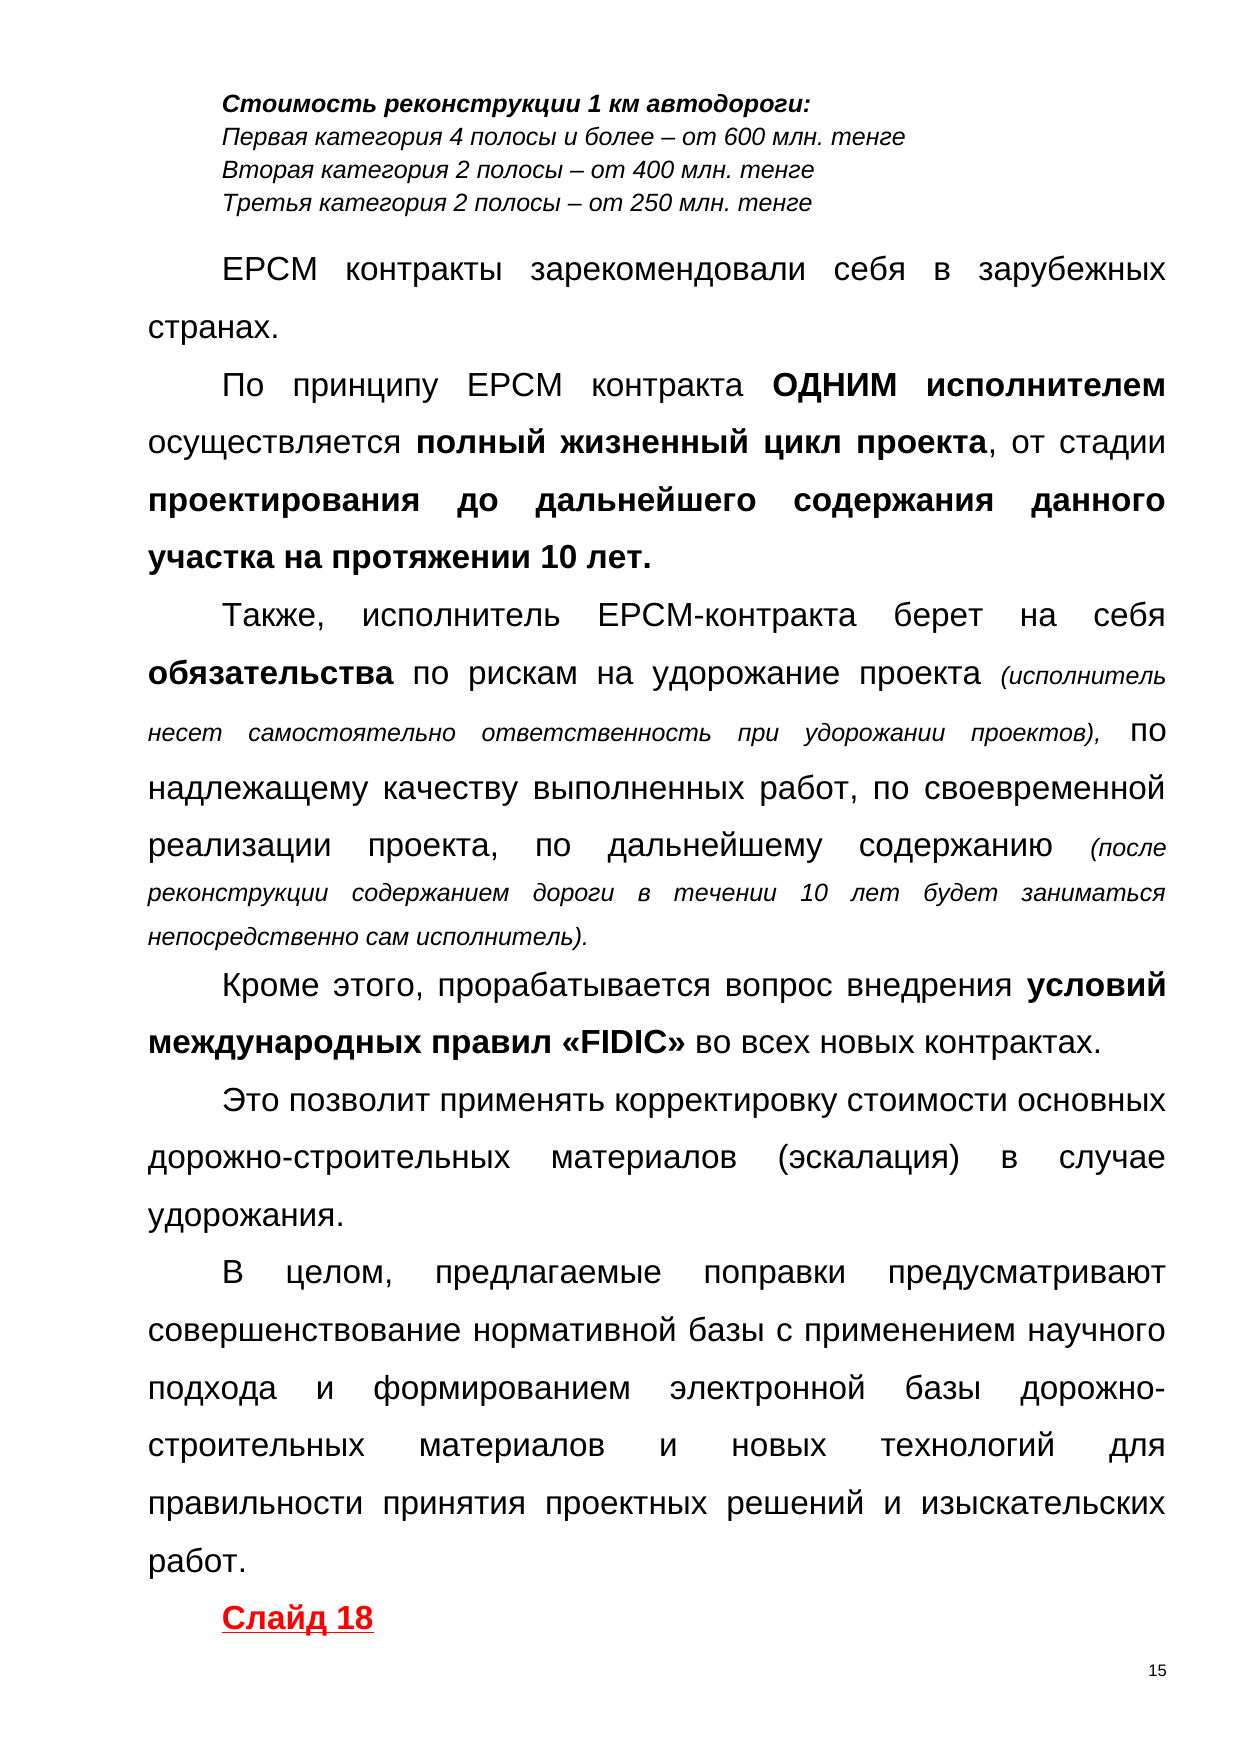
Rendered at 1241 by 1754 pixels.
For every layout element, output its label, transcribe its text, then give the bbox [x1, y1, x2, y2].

text Также, исполнитель ЕРСМ-контракта берет на себя обязательства по рискам на удорожание проекта (исполнитель несет самостоятельно ответственность при удорожании проектов), по надлежащему качеству выполненных работ, по своевременной реализации проекта, по дальнейшему содержанию (после реконструкции содержанием дороги в течении 10 лет будет заниматься непосредственно сам исполнитель). [148, 595, 1167, 950]
text Стоимость реконструкции 1 км автодороги: [148, 89, 1167, 117]
text Это позволит применять корректировку стоимости основных дорожно-строительных материалов (эскалация) в случае удорожания. [148, 1080, 1167, 1233]
text Вторая категория 2 полосы – от 400 млн. тенге [148, 155, 1167, 183]
text Кроме этого, прорабатывается вопрос внедрения условий международных правил «FIDIC» во всех новых контрактах. [148, 964, 1167, 1061]
text Третья категория 2 полосы – от 250 млн. тенге [148, 188, 1167, 216]
text ЕРСМ контракты зарекомендовали себя в зарубежных странах. [148, 249, 1167, 346]
text В целом, предлагаемые поправки предусматривают совершенствование нормативной базы с применением научного подхода и формированием электронной базы дорожно-строительных материалов и новых технологий для правильности принятия проектных решений и изыскательских работ. [148, 1253, 1167, 1579]
text По принципу ЕРСМ контракта ОДНИМ исполнителем осуществляется полный жизненный цикл проекта, от стадии проектирования до дальнейшего содержания данного участка на протяжении 10 лет. [148, 365, 1167, 576]
text Первая категория 4 полосы и более – от 600 млн. тенге [148, 122, 1167, 150]
text Слайд 18 [148, 1598, 1167, 1637]
